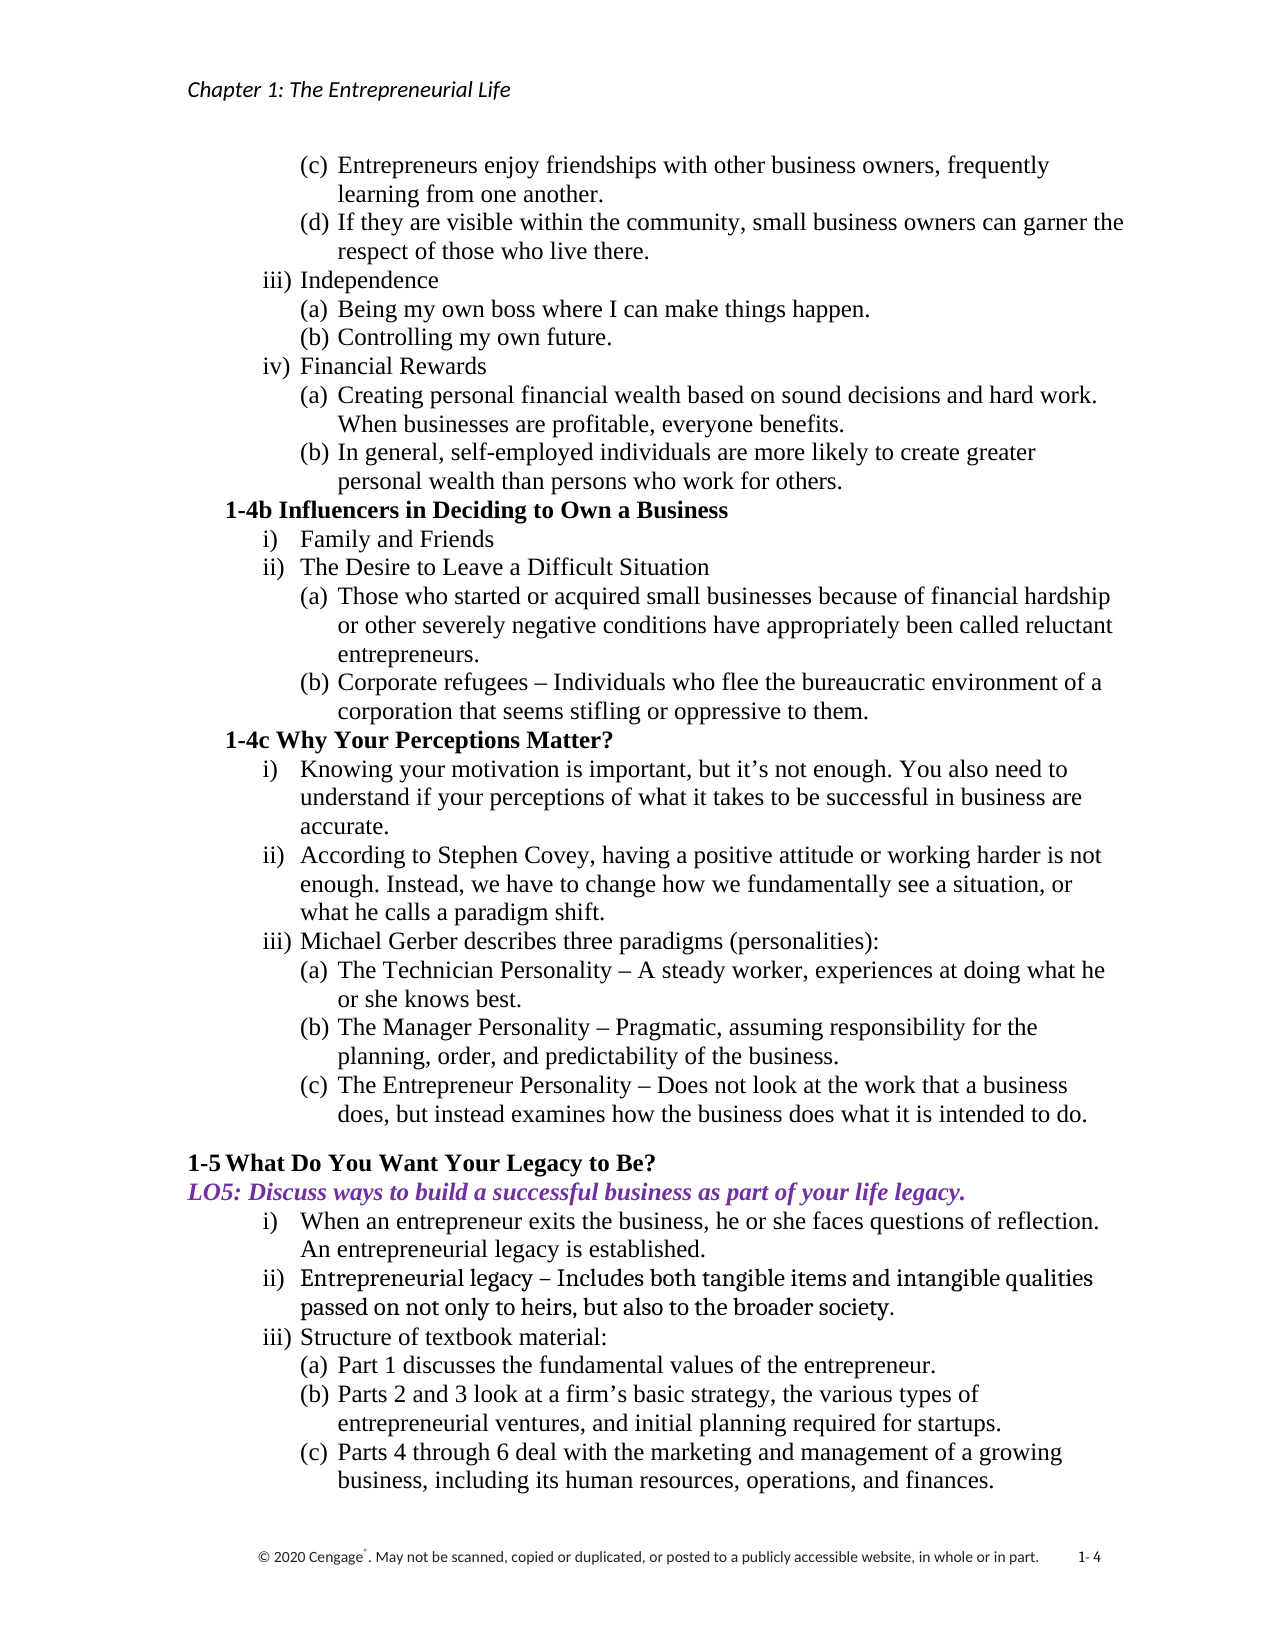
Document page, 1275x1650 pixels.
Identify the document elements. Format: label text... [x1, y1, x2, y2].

text iii) Michael Gerber describes three paradigms (personalities): [262, 926, 1125, 955]
list The Manager Personality – Pragmatic, assuming responsibility for the planning, order, and predictability of the business. [300, 1012, 1125, 1070]
text iii) Independence [262, 265, 1125, 294]
text (d) If they are visible within the community, small business owners can garner the respect of those who live there. [300, 207, 1125, 265]
list (b) Parts 2 and 3 look at a firm’s basic strategy, the various types of entrepreneurial ventures, and initial planning required for startups. [300, 1379, 1125, 1437]
text iv) Financial Rewards [262, 351, 1125, 380]
text ii) The Desire to Leave a Difficult Situation [262, 552, 1125, 581]
text (a) Creating personal financial wealth based on sound decisions and hard work. When businesses are profitable, everyone benefits. [300, 380, 1125, 437]
text (b) In general, self-employed individuals are more likely to create greater personal wealth than persons who work for others. [300, 437, 1125, 495]
text (a) Being my own boss where I can make things happen. [300, 294, 1125, 322]
text (a) Those who started or acquired small businesses because of financial hardship or other severely negative conditions have appropriately been called reluctant entrepreneurs. [300, 581, 1125, 667]
text 1-4b Influencers in Deciding to Own a Business [187, 495, 1125, 524]
text iii) Structure of textbook material: [262, 1322, 1125, 1350]
list According to Stephen Covey, having a positive attitude or working harder is not enough. Instead, we have to change how we fundamentally see a situation, or what he calls a paradigm shift. [262, 840, 1125, 926]
list The Entrepreneur Personality – Does not look at the work that a business does, but instead examines how the business does what it is intended to do. [300, 1070, 1125, 1127]
text ii) Entrepreneurial legacy – Includes both tangible items and intangible qualities passed on not only to heirs, but also to the broader society. [262, 1263, 1125, 1322]
text 1-4c Why Your Perceptions Matter? [187, 725, 1125, 754]
text LO5: Discuss ways to build a successful business as part of your life legacy. [187, 1177, 1125, 1206]
text (b) Controlling my own future. [300, 322, 1125, 351]
text i) Knowing your motivation is important, but it’s not enough. You also need to understand if your perceptions of what it takes to be successful in business are accurate. [262, 754, 1125, 840]
text (a) Part 1 discusses the fundamental values of the entrepreneur. [300, 1350, 1125, 1379]
text 1-5 What Do You Want Your Legacy to Be? [187, 1148, 1125, 1177]
text (c) Parts 4 through 6 deal with the marketing and management of a growing business, including its human resources, operations, and finances. [300, 1437, 1125, 1494]
text (b) Corporate refugees – Individuals who flee the bureaucratic environment of a corporation that seems stifling or oppressive to them. [300, 667, 1125, 725]
list The Technician Personality – A steady worker, experiences at doing what he or she knows best. [300, 955, 1125, 1012]
text (c) Entrepreneurs enjoy friendships with other business owners, frequently learning from one another. [300, 150, 1125, 207]
text i) Family and Friends [262, 524, 1125, 552]
text i) When an entrepreneur exits the business, he or she faces questions of reflection. An entrepreneurial legacy is established. [262, 1206, 1125, 1263]
